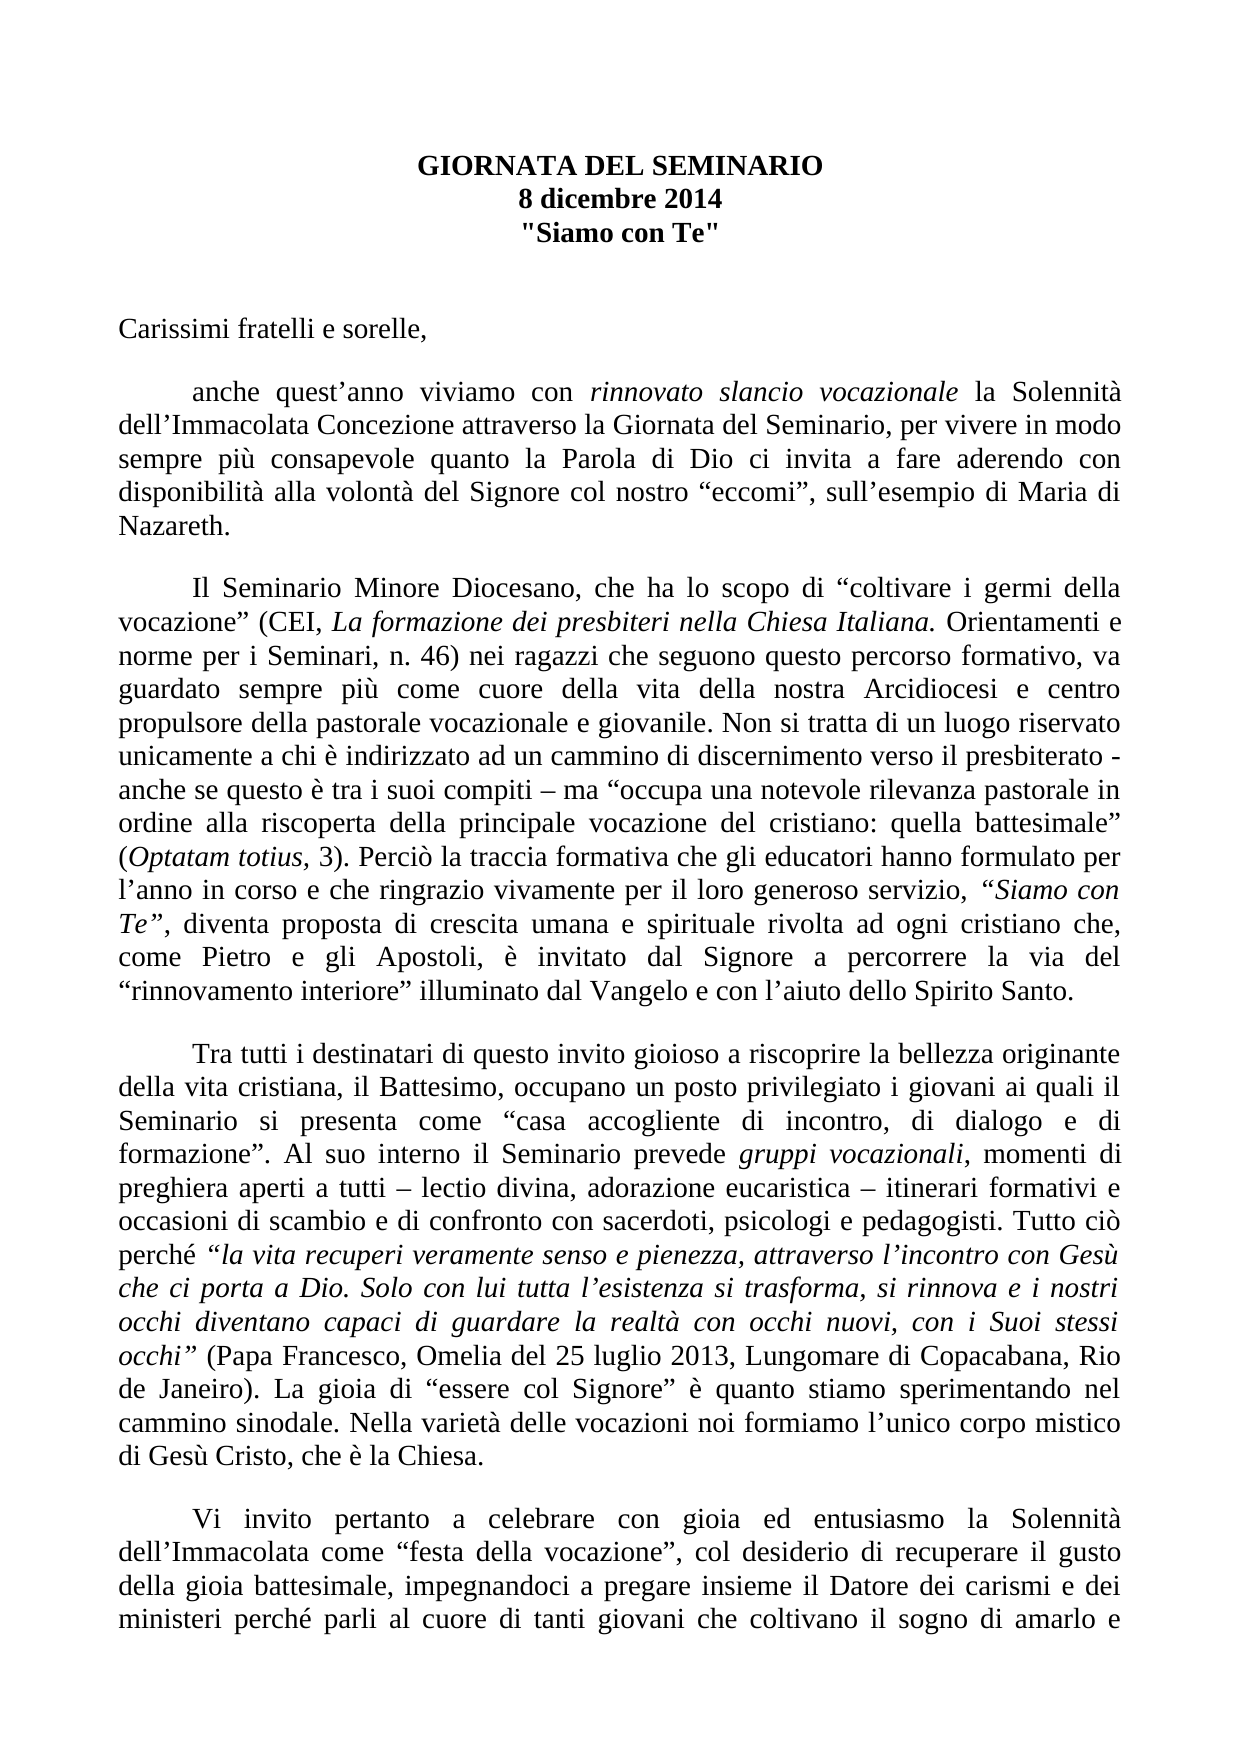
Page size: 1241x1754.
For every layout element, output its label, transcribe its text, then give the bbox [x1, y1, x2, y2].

text Carissimi fratelli e sorelle, [118, 311, 1122, 344]
text GIORNATA DEL SEMINARIO [118, 148, 1122, 181]
text "Siamo con Te" [118, 215, 1122, 248]
text Il Seminario Minore Diocesano, che ha lo scopo di “coltivare i germi della vocazione” (CEI, La formazione dei presbiteri nella Chiesa Italiana. Orientamenti e norme per i Seminari, n. 46) nei ragazzi che seguono questo percorso formativo, va guardato sempre più come cuore della vita della nostra Arcidiocesi e centro propulsore della pastorale vocazionale e giovanile. Non si tratta di un luogo riservato unicamente a chi è indirizzato ad un cammino di discernimento verso il presbiterato - anche se questo è tra i suoi compiti – ma “occupa una notevole rilevanza pastorale in ordine alla riscoperta della principale vocazione del cristiano: quella battesimale” (Optatam totius, 3). Perciò la traccia formativa che gli educatori hanno formulato per l’anno in corso e che ringrazio vivamente per il loro generoso servizio, “Siamo con Te”, diventa proposta di crescita umana e spirituale rivolta ad ogni cristiano che, come Pietro e gli Apostoli, è invitato dal Signore a percorrere la via del “rinnovamento interiore” illuminato dal Vangelo e con l’aiuto dello Spirito Santo. [118, 571, 1122, 1007]
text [118, 1501, 1122, 1635]
text anche quest’anno viviamo con rinnovato slancio vocazionale la Solennità dell’Immacolata Concezione attraverso la Giornata del Seminario, per vivere in modo sempre più consapevole quanto la Parola di Dio ci invita a fare aderendo con disponibilità alla volontà del Signore col nostro “eccomi”, sull’esempio di Maria di Nazareth. [118, 374, 1122, 541]
text 8 dicembre 2014 [118, 181, 1122, 215]
text Tra tutti i destinatari di questo invito gioioso a riscoprire la bellezza originante della vita cristiana, il Battesimo, occupano un posto privilegiato i giovani ai quali il Seminario si presenta come “casa accogliente di incontro, di dialogo e di formazione”. Al suo interno il Seminario prevede gruppi vocazionali, momenti di preghiera aperti a tutti – lectio divina, adorazione eucaristica – itinerari formativi e occasioni di scambio e di confronto con sacerdoti, psicologi e pedagogisti. Tutto ciò perché “la vita recuperi veramente senso e pienezza, attraverso l’incontro con Gesù che ci porta a Dio. Solo con lui tutta l’esistenza si trasforma, si rinnova e i nostri occhi diventano capaci di guardare la realtà con occhi nuovi, con i Suoi stessi occhi” (Papa Francesco, Omelia del 25 luglio 2013, Lungomare di Copacabana, Rio de Janeiro). La gioia di “essere col Signore” è quanto stiamo sperimentando nel cammino sinodale. Nella varietà delle vocazioni noi formiamo l’unico corpo mistico di Gesù Cristo, che è la Chiesa. [118, 1036, 1122, 1472]
